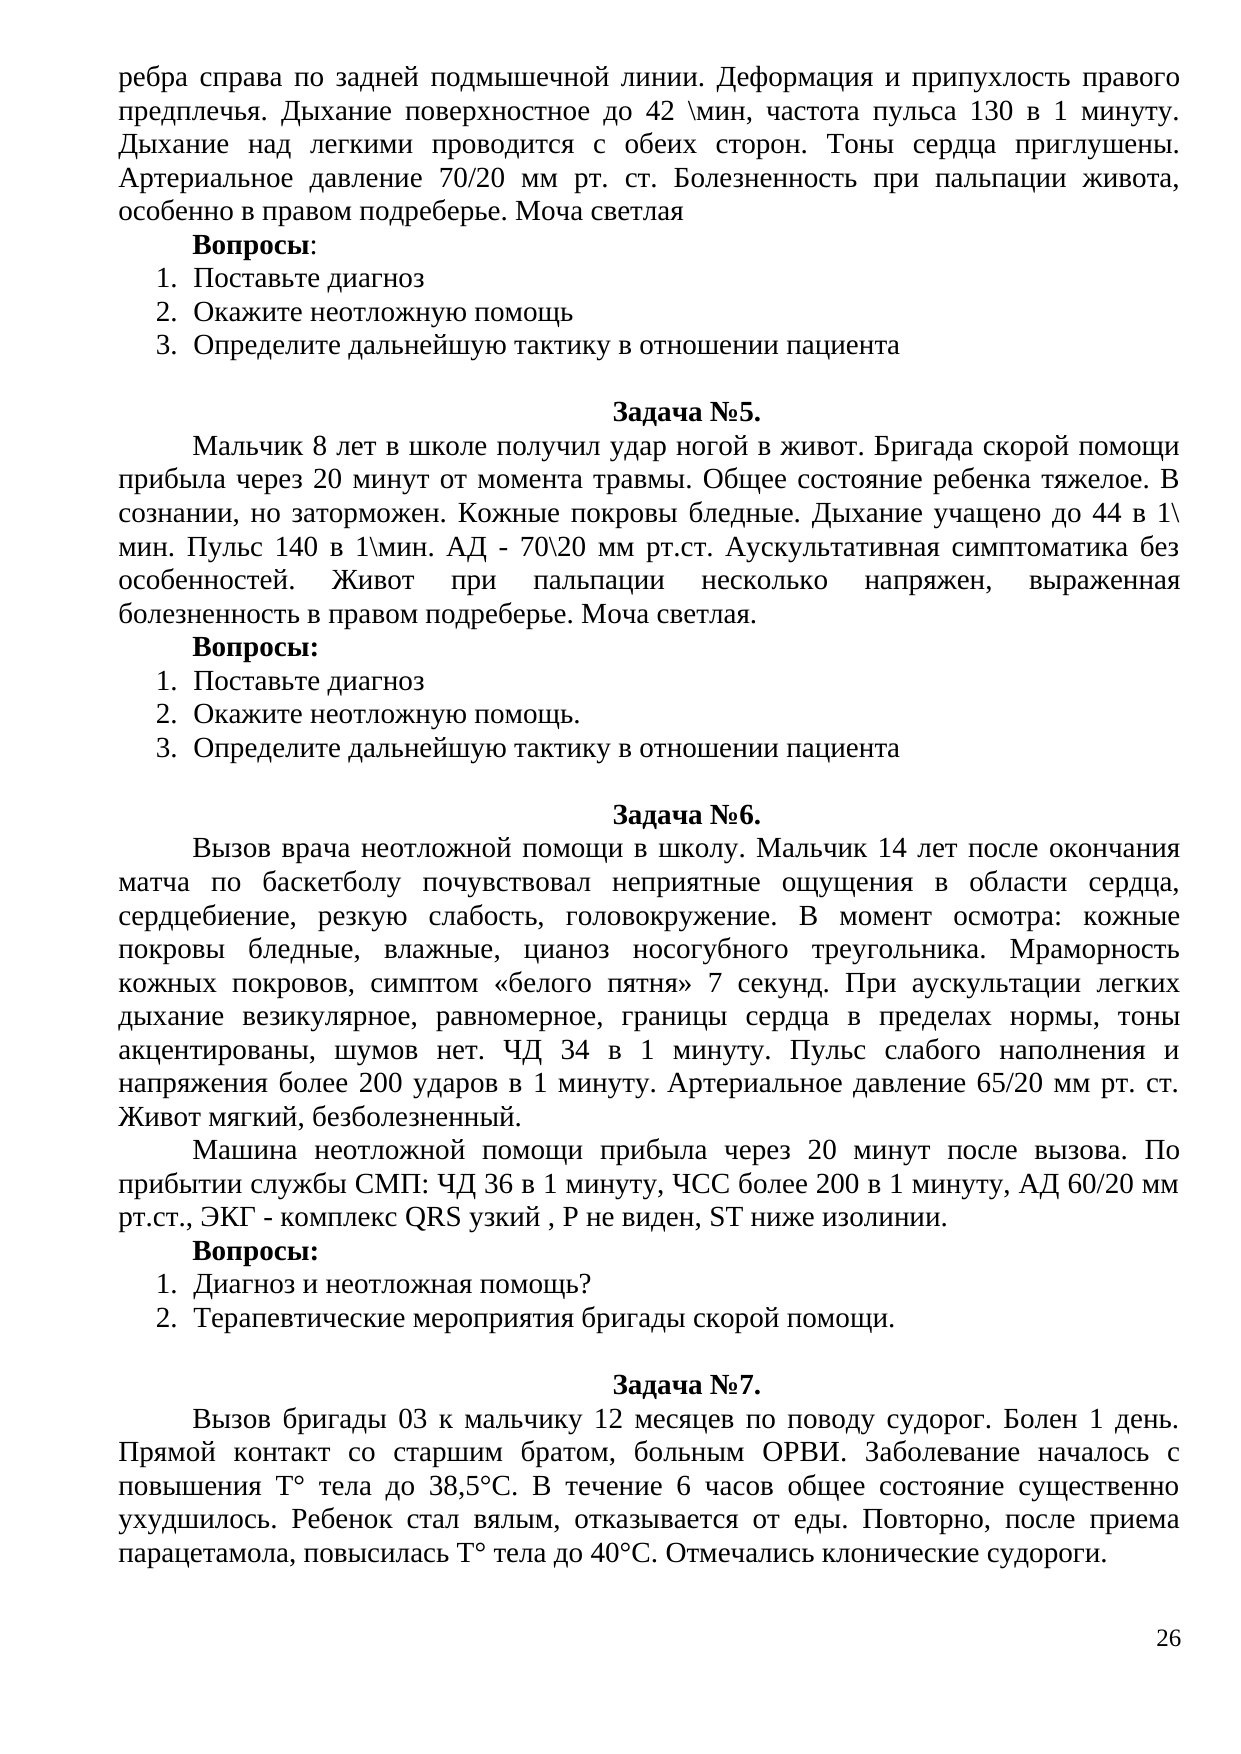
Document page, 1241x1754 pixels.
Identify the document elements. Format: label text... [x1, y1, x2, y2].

list Диагноз и неотложная помощь? [156, 1267, 1181, 1300]
list Поставьте диагноз [156, 260, 1181, 294]
list Окажите неотложную помощь. [156, 696, 1181, 730]
text Вопросы: [118, 227, 1181, 260]
text Вопросы: [118, 629, 1181, 663]
list Терапевтические мероприятия бригады скорой помощи. [156, 1300, 1181, 1334]
text Вызов бригады 03 к мальчику 12 месяцев по поводу судорог. Болен 1 день. Прямой контакт со старшим братом, больным ОРВИ. Заболевание началось с повышения Т° тела до 38,5°С. В течение 6 часов общее состояние существенно ухудшилось. Ребенок стал вялым, отказывается от еды. Повторно, после приема парацетамола, повысилась Т° тела до 40°С. Отмечались клонические судороги. [118, 1401, 1181, 1568]
text Задача №6. [118, 797, 1181, 831]
text Машина неотложной помощи прибыла через 20 минут после вызова. По прибытии службы СМП: ЧД 36 в 1 минуту, ЧСС более 200 в 1 минуту, АД 60/20 мм рт.ст., ЭКГ - комплекс QRS узкий , P не виден, ST ниже изолинии. [118, 1132, 1181, 1233]
list Определите дальнейшую тактику в отношении пациента [156, 327, 1181, 361]
list Поставьте диагноз [156, 663, 1181, 696]
list Определите дальнейшую тактику в отношении пациента [156, 730, 1181, 763]
text Вопросы: [118, 1233, 1181, 1267]
text Задача №7. [118, 1367, 1181, 1401]
list Окажите неотложную помощь [156, 294, 1181, 327]
text Мальчик 8 лет в школе получил удар ногой в живот. Бригада скорой помощи прибыла через 20 минут от момента травмы. Общее состояние ребенка тяжелое. В сознании, но заторможен. Кожные покровы бледные. Дыхание учащено до 44 в 1\мин. Пульс 140 в 1\мин. АД - 70\20 мм рт.ст. Аускультативная симптоматика без особенностей. Живот при пальпации несколько напряжен, выраженная болезненность в правом подреберье. Моча светлая. [118, 428, 1181, 629]
text Задача №5. [118, 394, 1181, 428]
text Вызов врача неотложной помощи в школу. Мальчик 14 лет после окончания матча по баскетболу почувствовал неприятные ощущения в области сердца, сердцебиение, резкую слабость, головокружение. В момент осмотра: кожные покровы бледные, влажные, цианоз носогубного треугольника. Мраморность кожных покровов, симптом «белого пятня» 7 секунд. При аускультации легких дыхание везикулярное, равномерное, границы сердца в пределах нормы, тоны акцентированы, шумов нет. ЧД 34 в 1 минуту. Пульс слабого наполнения и напряжения более 200 ударов в 1 минуту. Артериальное давление 65/20 мм рт. ст. Живот мягкий, безболезненный. [118, 831, 1181, 1132]
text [118, 59, 1181, 227]
